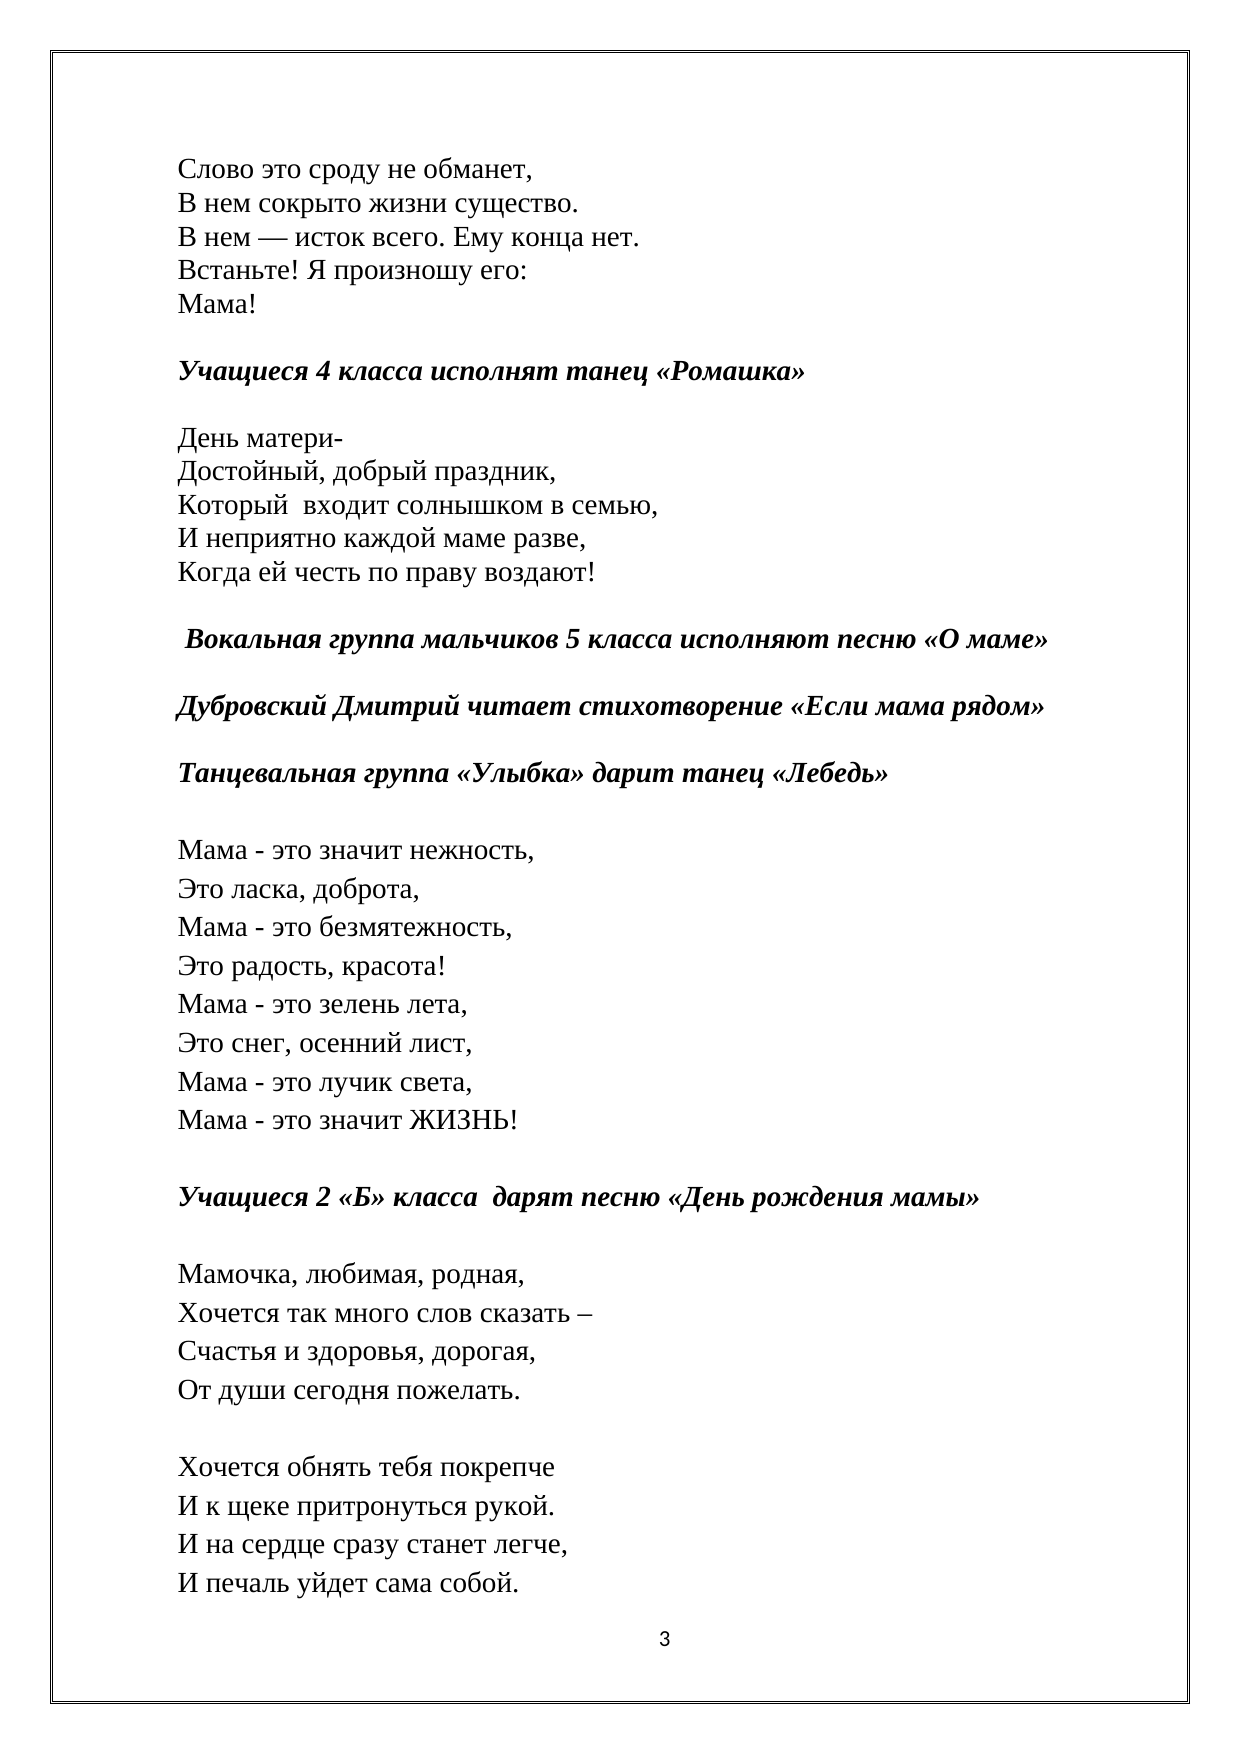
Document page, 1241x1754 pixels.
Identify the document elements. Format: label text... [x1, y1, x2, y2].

text В нем сокрыто жизни существо. [177, 185, 1152, 219]
text Вокальная группа мальчиков 5 класса исполняют песню «О маме» [177, 621, 1152, 655]
text Это снег, осенний лист, [177, 1025, 1152, 1059]
text Мама - это значит ЖИЗНЬ! [177, 1102, 1152, 1136]
text Дубровский Дмитрий читает стихотворение «Если мама рядом» [177, 688, 1152, 722]
text И на сердце сразу станет легче, [177, 1526, 1152, 1560]
text День матери- [177, 420, 1152, 453]
text Достойный, добрый праздник, [177, 453, 1152, 487]
text Это ласка, доброта, [177, 871, 1152, 904]
text Мамочка, любимая, родная, [177, 1256, 1152, 1290]
text Слово это сроду не обманет, [177, 152, 1152, 185]
text Это радость, красота! [177, 948, 1152, 982]
text Учащиеся 2 «Б» класса дарят песню «День рождения мамы» [177, 1179, 1152, 1213]
text Танцевальная группа «Улыбка» дарит танец «Лебедь» [177, 755, 1152, 789]
text И неприятно каждой маме разве, [177, 521, 1152, 554]
text Который входит солнышком в семью, [177, 487, 1152, 521]
text Мама - это зелень лета, [177, 987, 1152, 1020]
text Хочется обнять тебя покрепче [177, 1449, 1152, 1483]
text Мама - это лучик света, [177, 1064, 1152, 1097]
text Когда ей честь по праву воздают! [177, 554, 1152, 588]
text И печаль уйдет сама собой. [177, 1565, 1152, 1598]
text От души сегодня пожелать. [177, 1372, 1152, 1406]
text И к щеке притронуться рукой. [177, 1488, 1152, 1521]
text Мама! [177, 286, 1152, 319]
text Хочется так много слов сказать – [177, 1295, 1152, 1328]
text Учащиеся 4 класса исполнят танец «Ромашка» [177, 353, 1152, 386]
text Счастья и здоровья, дорогая, [177, 1333, 1152, 1367]
text Мама - это безмятежность, [177, 909, 1152, 943]
text Встаньте! Я произношу его: [177, 252, 1152, 286]
text Мама - это значит нежность, [177, 832, 1152, 866]
text В нем — исток всего. Ему конца нет. [177, 219, 1152, 252]
